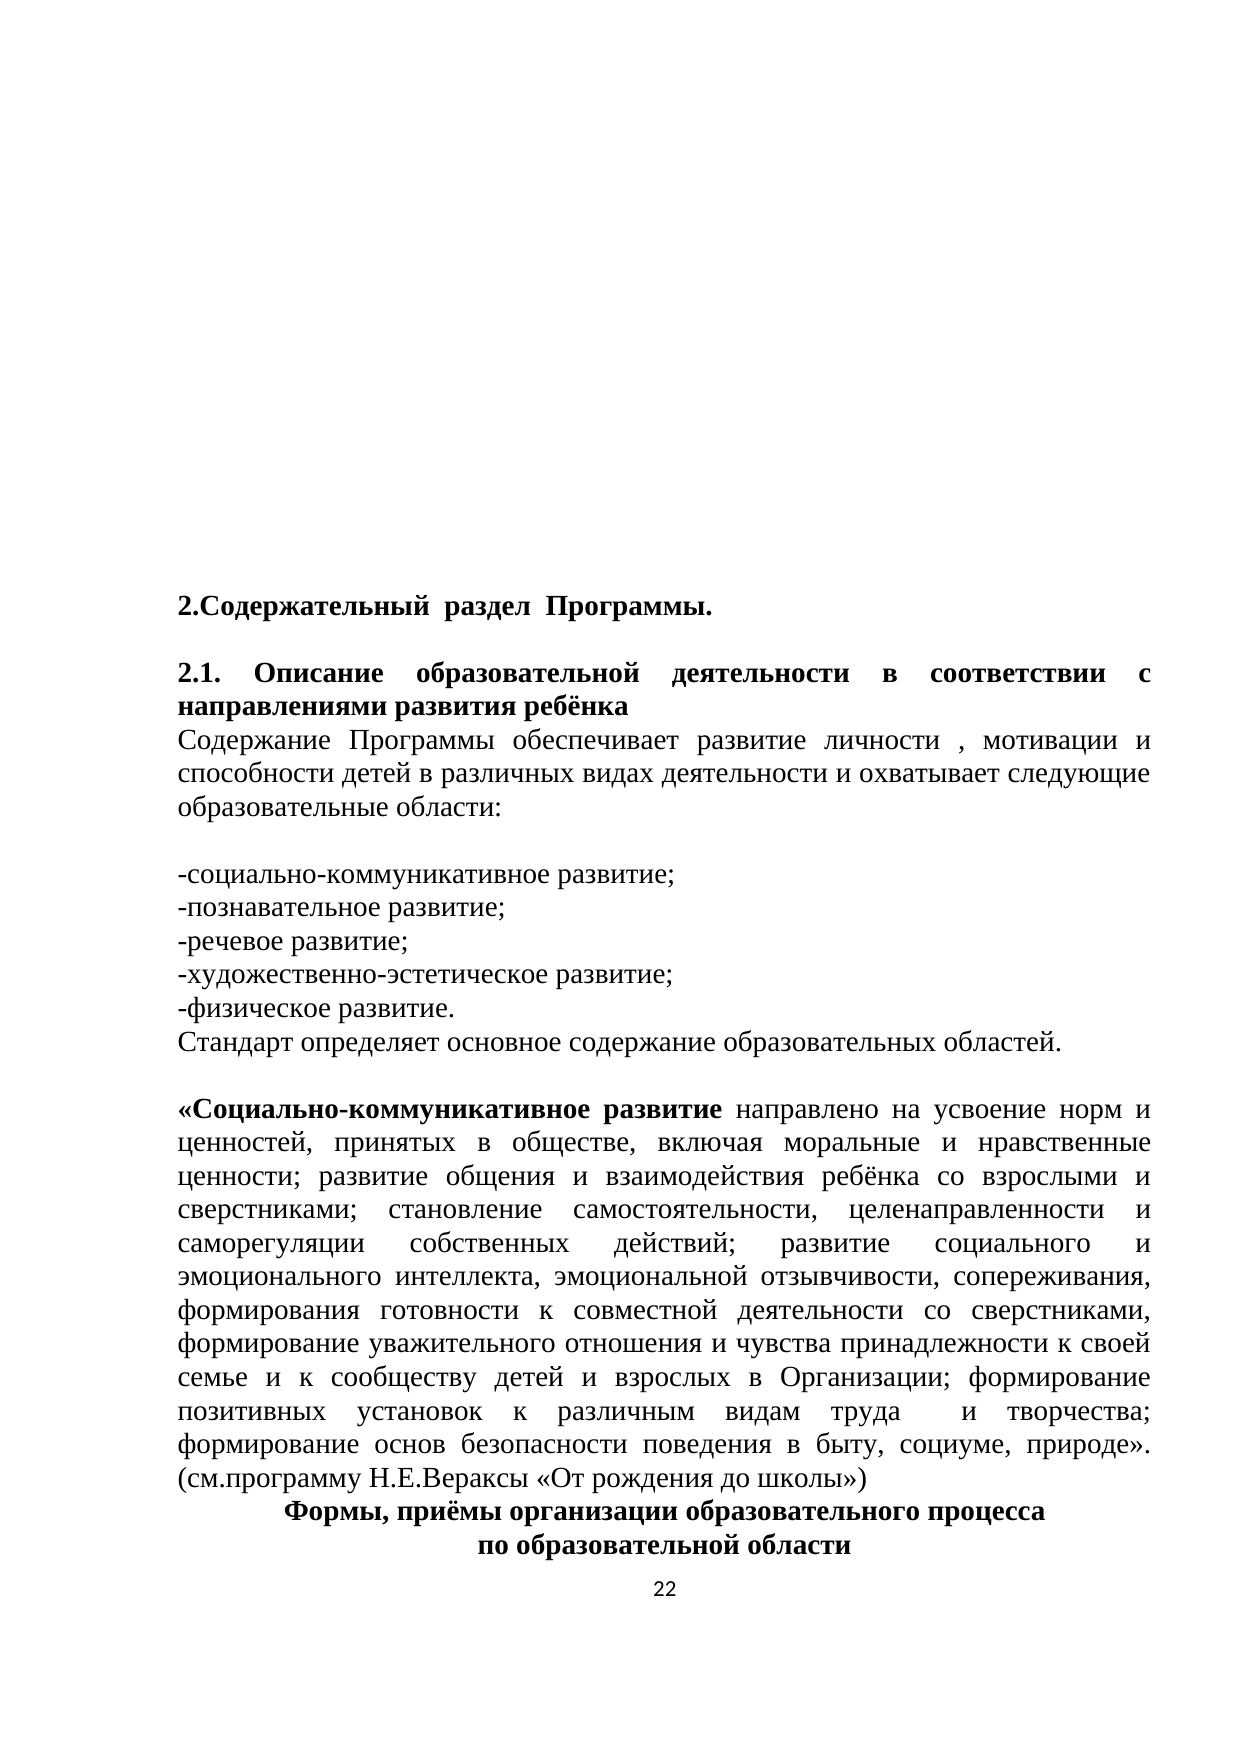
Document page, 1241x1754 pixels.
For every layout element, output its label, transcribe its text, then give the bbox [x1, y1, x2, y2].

text по образовательной области [177, 1527, 1152, 1560]
text Содержание Программы обеспечивает развитие личности , мотивации и способности детей в различных видах деятельности и охватывает следующие образовательные области: [177, 722, 1152, 822]
text -художественно-эстетическое развитие; [177, 957, 1152, 990]
text 2.1. Описание образовательной деятельности в соответствии с направлениями развития ребёнка [177, 655, 1152, 722]
text -физическое развитие. [177, 990, 1152, 1024]
text -речевое развитие; [177, 923, 1152, 957]
text «Социально-коммуникативное развитие направлено на усвоение норм и ценностей, принятых в обществе, включая моральные и нравственные ценности; развитие общения и взаимодействия ребёнка со взрослыми и сверстниками; становление самостоятельности, целенаправленности и саморегуляции собственных действий; развитие социального и эмоционального интеллекта, эмоциональной отзывчивости, сопереживания, формирования готовности к совместной деятельности со сверстниками, формирование уважительного отношения и чувства принадлежности к своей семье и к сообществу детей и взрослых в Организации; формирование позитивных установок к различным видам труда и творчества; формирование основ безопасности поведения в быту, социуме, природе».(см.программу Н.Е.Вераксы «От рождения до школы») [177, 1091, 1152, 1493]
text 2.Содержательный раздел Программы. [177, 588, 1152, 621]
text -познавательное развитие; [177, 889, 1152, 923]
text -социально-коммуникативное развитие; [177, 856, 1152, 889]
text Формы, приёмы организации образовательного процесса [177, 1493, 1152, 1527]
text Стандарт определяет основное содержание образовательных областей. [177, 1024, 1152, 1057]
